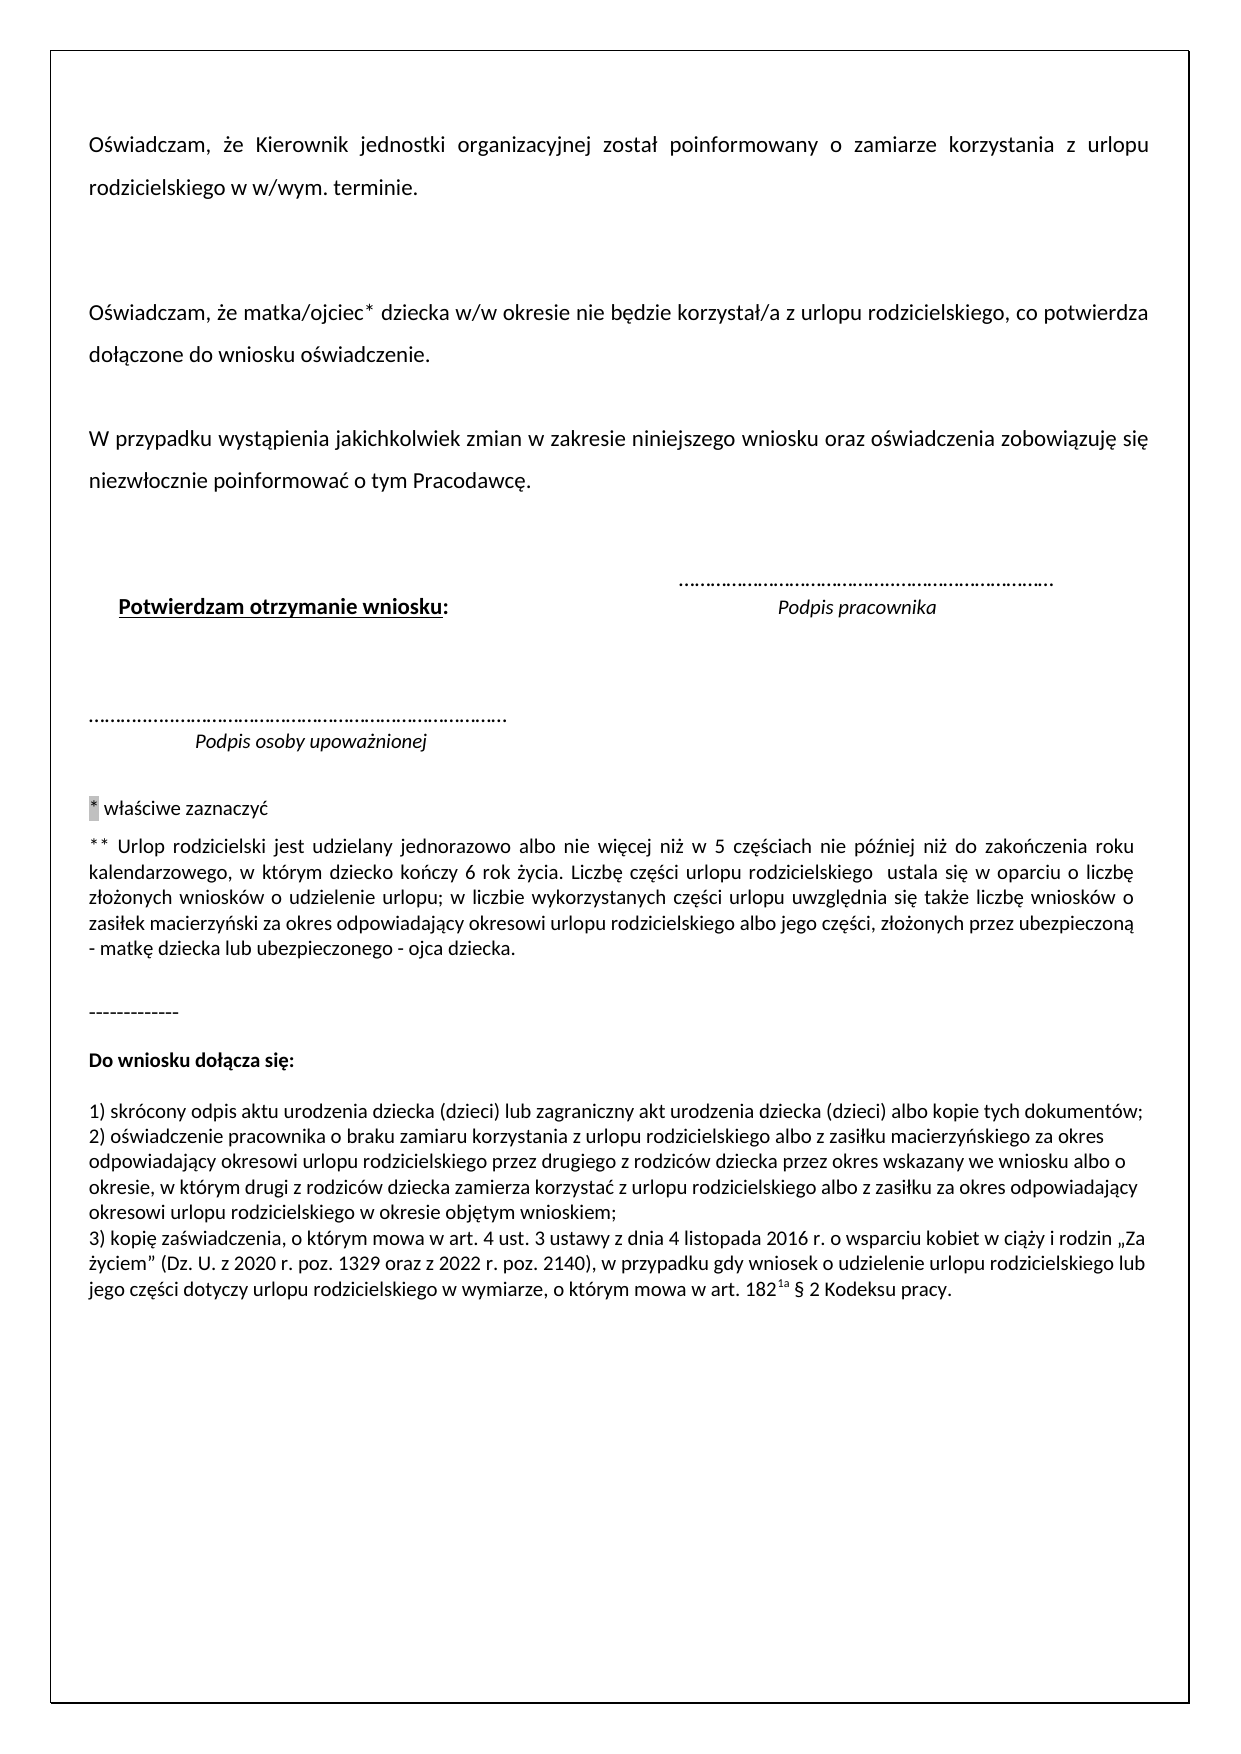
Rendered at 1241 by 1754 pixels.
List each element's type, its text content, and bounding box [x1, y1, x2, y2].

text ** Urlop rodzicielski jest udzielany jednorazowo albo nie więcej niż w 5 częściach nie później niż do zakończenia roku kalendarzowego, w którym dziecko kończy 6 rok życia. Liczbę części urlopu rodzicielskiego ustala się w oparciu o liczbę złożonych wniosków o udzielenie urlopu; w liczbie wykorzystanych części urlopu uwzględnia się także liczbę wniosków o zasiłek macierzyński za okres odpowiadający okresowi urlopu rodzicielskiego albo jego części, złożonych przez ubezpieczoną - matkę dziecka lub ubezpieczonego - ojca dziecka. [89, 834, 1136, 961]
text Do wniosku dołącza się: [89, 1023, 1151, 1072]
text ------------- [89, 999, 1151, 1023]
text Oświadczam, że matka/ojciec* dziecka w/w okresie nie będzie korzystał/a z urlopu rodzicielskiego, co potwierdza dołączone do wniosku oświadczenie. [89, 298, 1151, 368]
text W przypadku wystąpienia jakichkolwiek zmian w zakresie niniejszego wniosku oraz oświadczenia zobowiązuję się niezwłocznie poinformować o tym Pracodawcę. [89, 424, 1151, 494]
text 2) oświadczenie pracownika o braku zamiaru korzystania z urlopu rodzicielskiego albo z zasiłku macierzyńskiego za okres odpowiadający okresowi urlopu rodzicielskiego przez drugiego z rodziców dziecka przez okres wskazany we wniosku albo o okresie, w którym drugi z rodziców dziecka zamierza korzystać z urlopu rodzicielskiego albo z zasiłku za okres odpowiadający okresowi urlopu rodzicielskiego w okresie objętym wnioskiem; [89, 1123, 1151, 1225]
text 1) skrócony odpis aktu urodzenia dziecka (dzieci) lub zagraniczny akt urodzenia dziecka (dzieci) albo kopie tych dokumentów; [89, 1098, 1151, 1123]
text Potwierdzam otrzymanie wniosku: Podpis pracownika [89, 592, 1151, 621]
text Oświadczam, że Kierownik jednostki organizacyjnej został poinformowany o zamiarze korzystania z urlopu rodzicielskiego w w/wym. terminie. [89, 131, 1151, 201]
text * właściwe zaznaczyć [99, 796, 1151, 821]
text …………………………………..………………………… [89, 564, 1151, 592]
text Podpis osoby upoważnionej [89, 728, 1151, 753]
text ………..…..……………………………………………………… [89, 700, 1151, 728]
text 3) kopię zaświadczenia, o którym mowa w art. 4 ust. 3 ustawy z dnia 4 listopada 2016 r. o wsparciu kobiet w ciąży i rodzin „Za życiem” (Dz. U. z 2020 r. poz. 1329 oraz z 2022 r. poz. 2140), w przypadku gdy wniosek o udzielenie urlopu rodzicielskiego lub jego części dotyczy urlopu rodzicielskiego w wymiarze, o którym mowa w art. 1821a § 2 Kodeksu pracy. [89, 1225, 1151, 1301]
